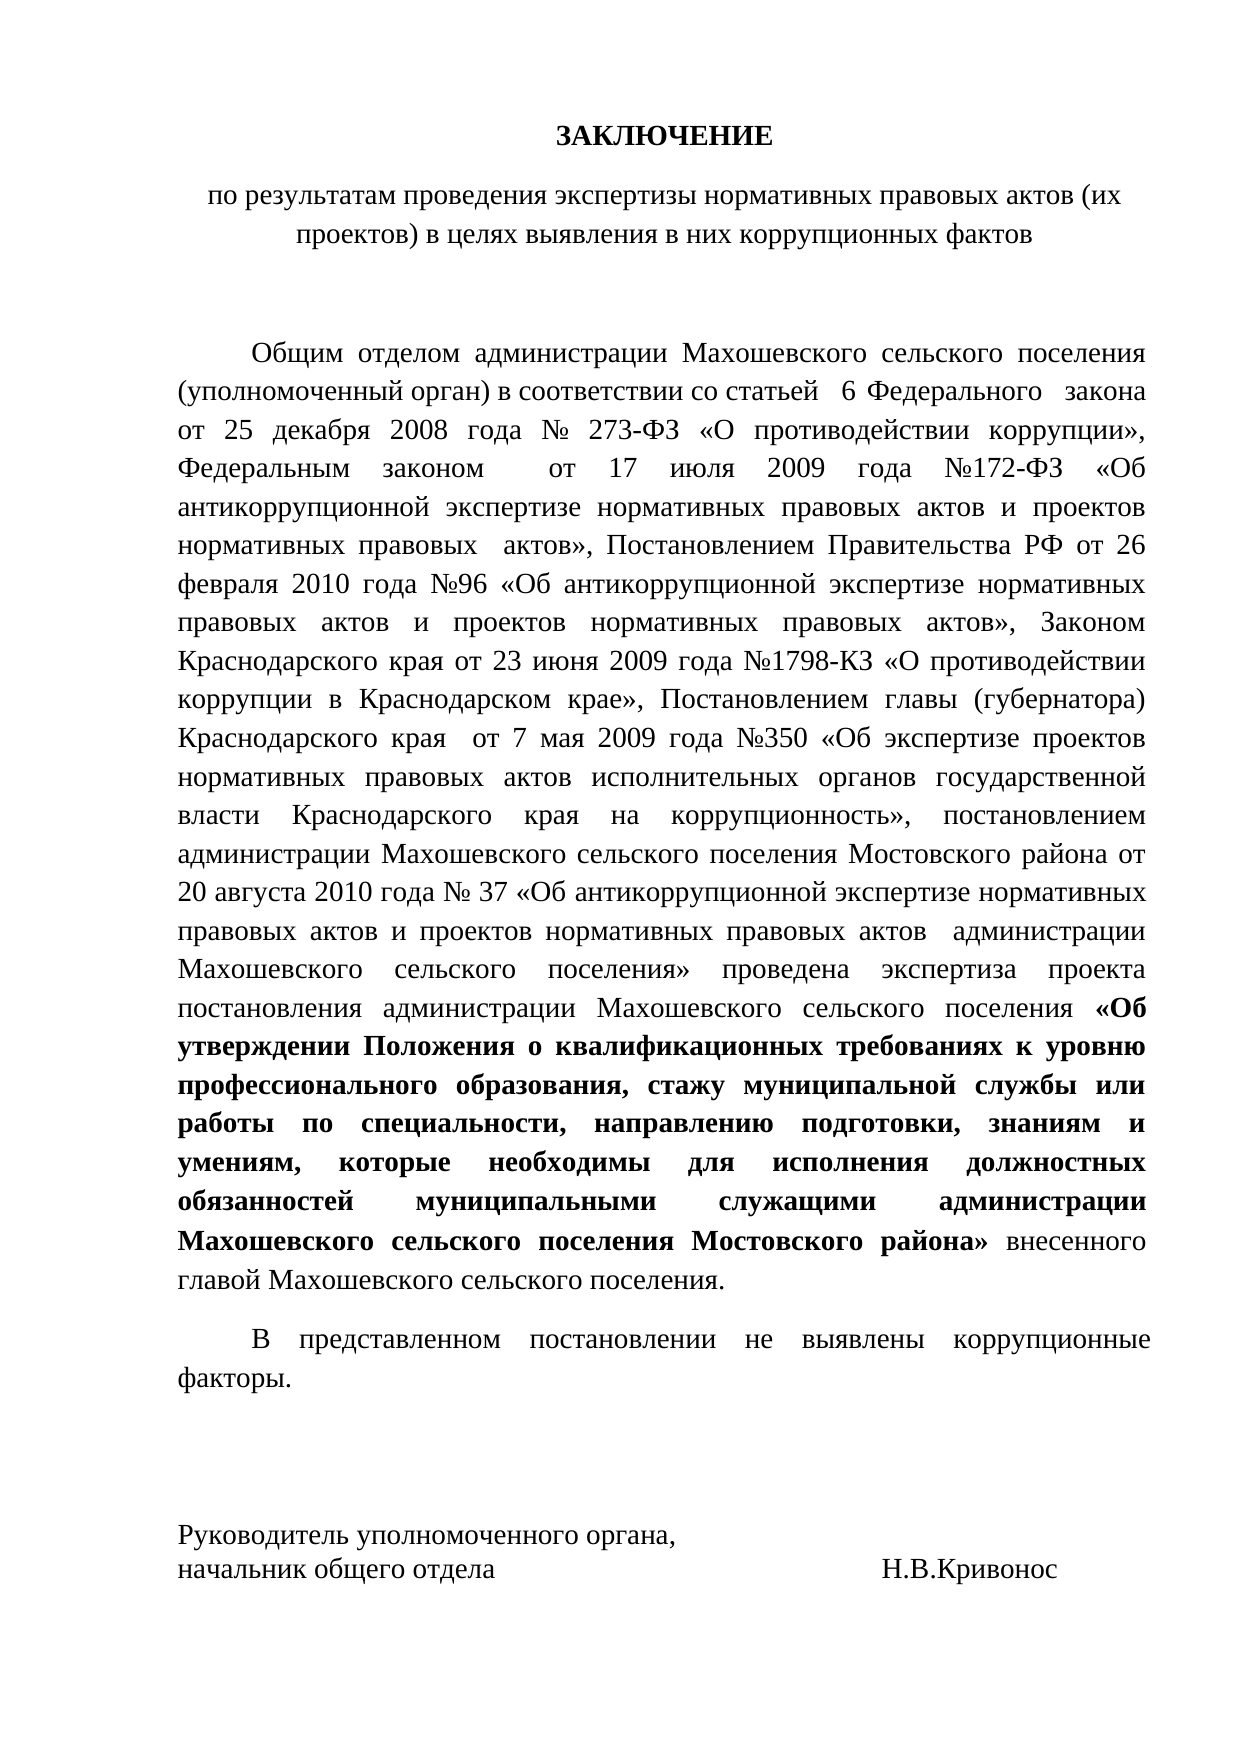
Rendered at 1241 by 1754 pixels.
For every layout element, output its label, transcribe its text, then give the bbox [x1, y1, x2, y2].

text ЗАКЛЮЧЕНИЕ [177, 118, 1152, 152]
text Руководитель уполномоченного органа, [177, 1517, 1152, 1551]
text В представленном постановлении не выявлены коррупционные факторы. [177, 1322, 1152, 1394]
text по результатам проведения экспертизы нормативных правовых актов (их проектов) в целях выявления в них коррупционных фактов [177, 177, 1152, 249]
text Общим отделом администрации Махошевского сельского поселения (уполномоченный орган) в соответствии со статьей 6 Федерального закона от 25 декабря 2008 года № 273-ФЗ «О противодействии коррупции», Федеральным законом от 17 июля 2009 года №172-ФЗ «Об антикоррупционной экспертизе нормативных правовых актов и проектов нормативных правовых актов», Постановлением Правительства РФ от 26 февраля 2010 года №96 «Об антикоррупционной экспертизе нормативных правовых актов и проектов нормативных правовых актов», Законом Краснодарского края от 23 июня 2009 года №1798-КЗ «О противодействии коррупции в Краснодарском крае», Постановлением главы (губернатора) Краснодарского края от 7 мая 2009 года №350 «Об экспертизе проектов нормативных правовых актов исполнительных органов государственной власти Краснодарского края на коррупционность», постановлением администрации Махошевского сельского поселения Мостовского района от 20 августа 2010 года № 37 «Об антикоррупционной экспертизе нормативных правовых актов и проектов нормативных правовых актов администрации Махошевского сельского поселения» проведена экспертиза проекта постановления администрации Махошевского сельского поселения «Об утверждении Положения о квалификационных требованиях к уровню профессионального образования, стажу муниципальной службы или работы по специальности, направлению подготовки, знаниям и умениям, которые необходимы для исполнения должностных обязанностей муниципальными служащими администрации Махошевского сельского поселения Мостовского района» внесенного главой Махошевского сельского поселения. [177, 335, 1146, 1296]
text начальник общего отдела Н.В.Кривонос [177, 1551, 1152, 1584]
